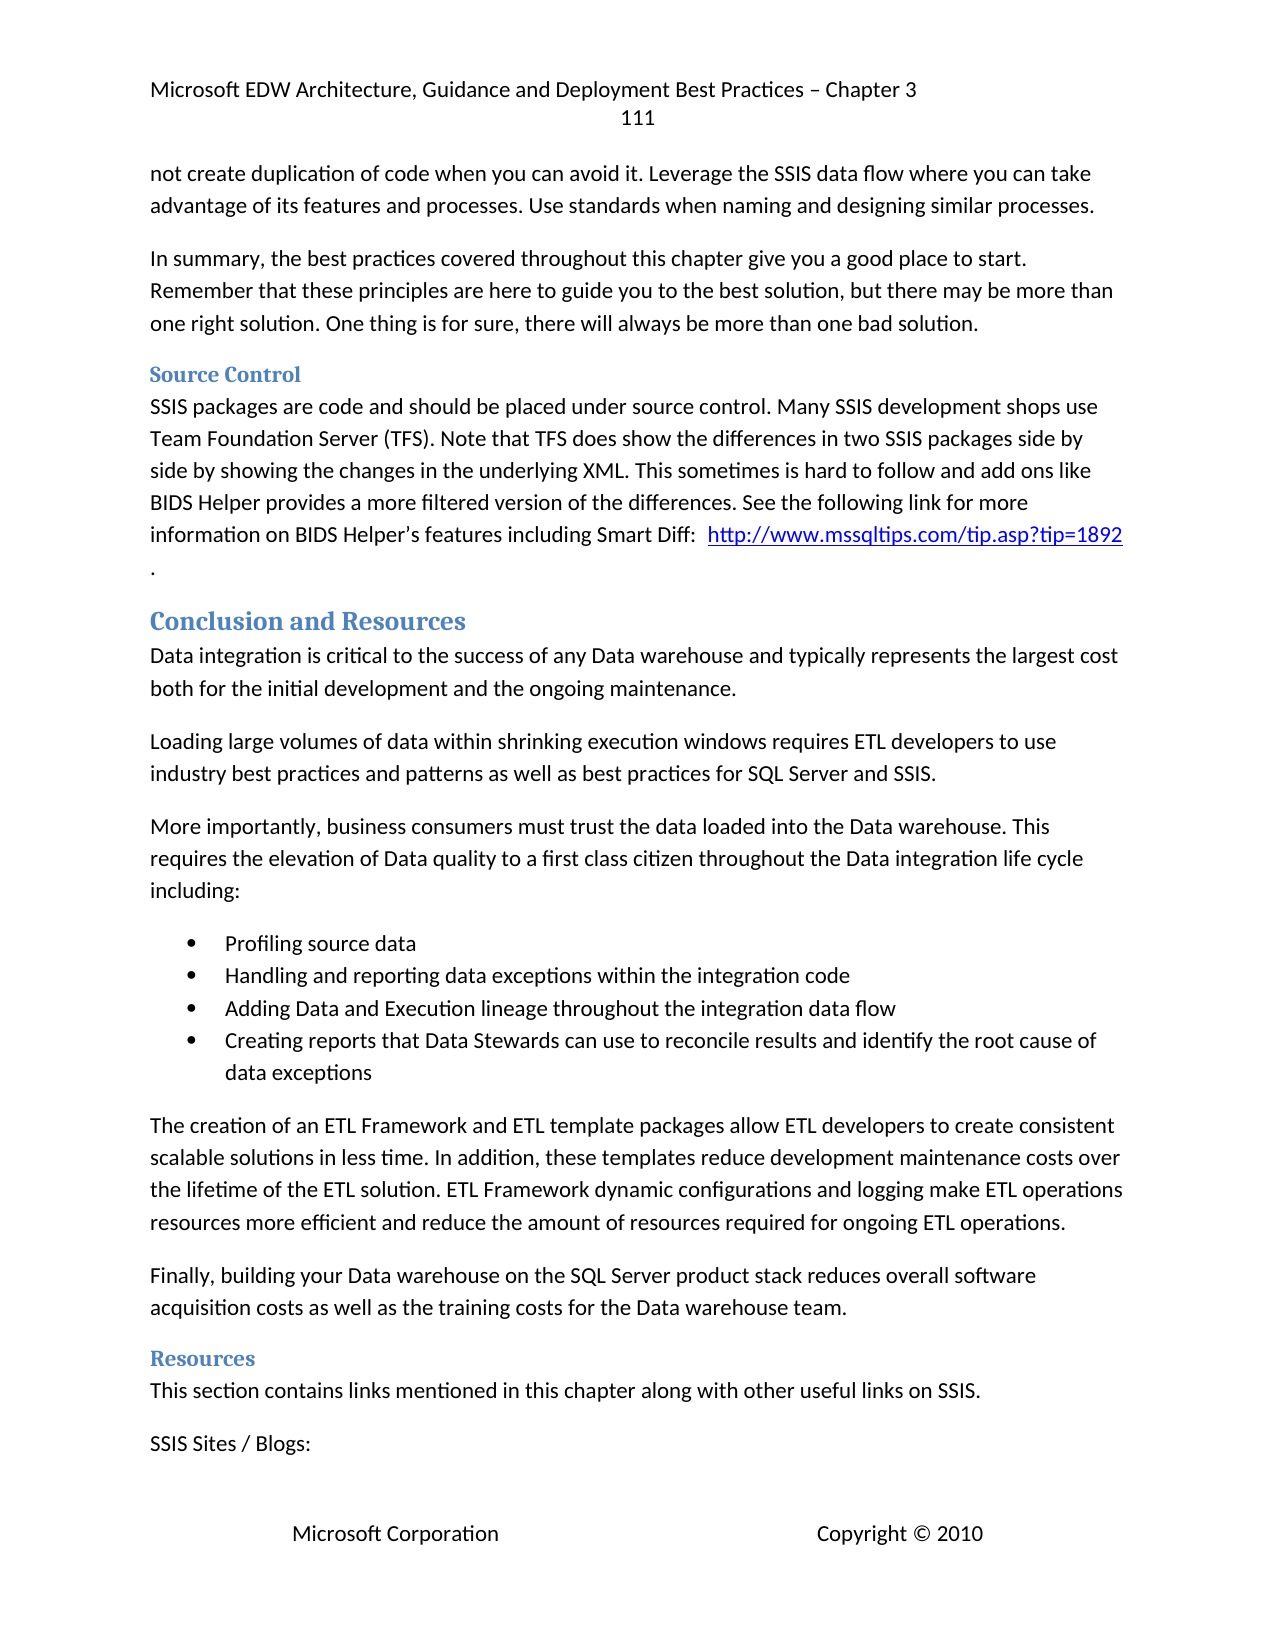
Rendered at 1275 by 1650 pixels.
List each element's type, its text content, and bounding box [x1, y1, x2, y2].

text SSIS packages are code and should be placed under source control. Many SSIS development shops use Team Foundation Server (TFS). Note that TFS does show the differences in two SSIS packages side by side by showing the changes in the underlying XML. This sometimes is hard to follow and add ons like BIDS Helper provides a more filtered version of the differences. See the following link for more information on BIDS Helper’s features including Smart Diff: http://www.mssqltips.com/tip.asp?tip=1892 . [150, 392, 1125, 581]
text More importantly, business consumers must trust the data loaded into the Data warehouse. This requires the elevation of Data quality to a first class citizen throughout the Data integration life cycle including: [150, 812, 1125, 904]
text Finally, building your Data warehouse on the SQL Server product stack reduces overall software acquisition costs as well as the training costs for the Data warehouse team. [150, 1261, 1125, 1321]
text The creation of an ETL Framework and ETL template packages allow ETL developers to create consistent scalable solutions in less time. In addition, these templates reduce development maintenance costs over the lifetime of the ETL solution. ETL Framework dynamic configurations and logging make ETL operations resources more efficient and reduce the amount of resources required for ongoing ETL operations. [150, 1111, 1125, 1236]
text Loading large volumes of data within shrinking execution windows requires ETL developers to use industry best practices and patterns as well as best practices for SQL Server and SSIS. [150, 727, 1125, 787]
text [150, 159, 1125, 219]
text SSIS Sites / Blogs: [150, 1429, 1125, 1457]
list Profiling source data [187, 929, 1125, 957]
subtitle Conclusion and Resources [150, 606, 1125, 637]
text Data integration is critical to the success of any Data warehouse and typically represents the largest cost both for the initial development and the ongoing maintenance. [150, 642, 1125, 702]
subtitle Resources [150, 1346, 1125, 1372]
list Creating reports that Data Stewards can use to reconcile results and identify the root cause of data exceptions [187, 1026, 1125, 1086]
text This section contains links mentioned in this chapter along with other useful links on SSIS. [150, 1376, 1125, 1404]
list Handling and reporting data exceptions within the integration code [187, 962, 1125, 989]
text In summary, the best practices covered throughout this chapter give you a good place to start. Remember that these principles are here to guide you to the best solution, but there may be more than one right solution. One thing is for sure, there will always be more than one bad solution. [150, 244, 1125, 337]
subtitle Source Control [150, 362, 1125, 388]
list Adding Data and Execution lineage throughout the integration data flow [187, 994, 1125, 1022]
